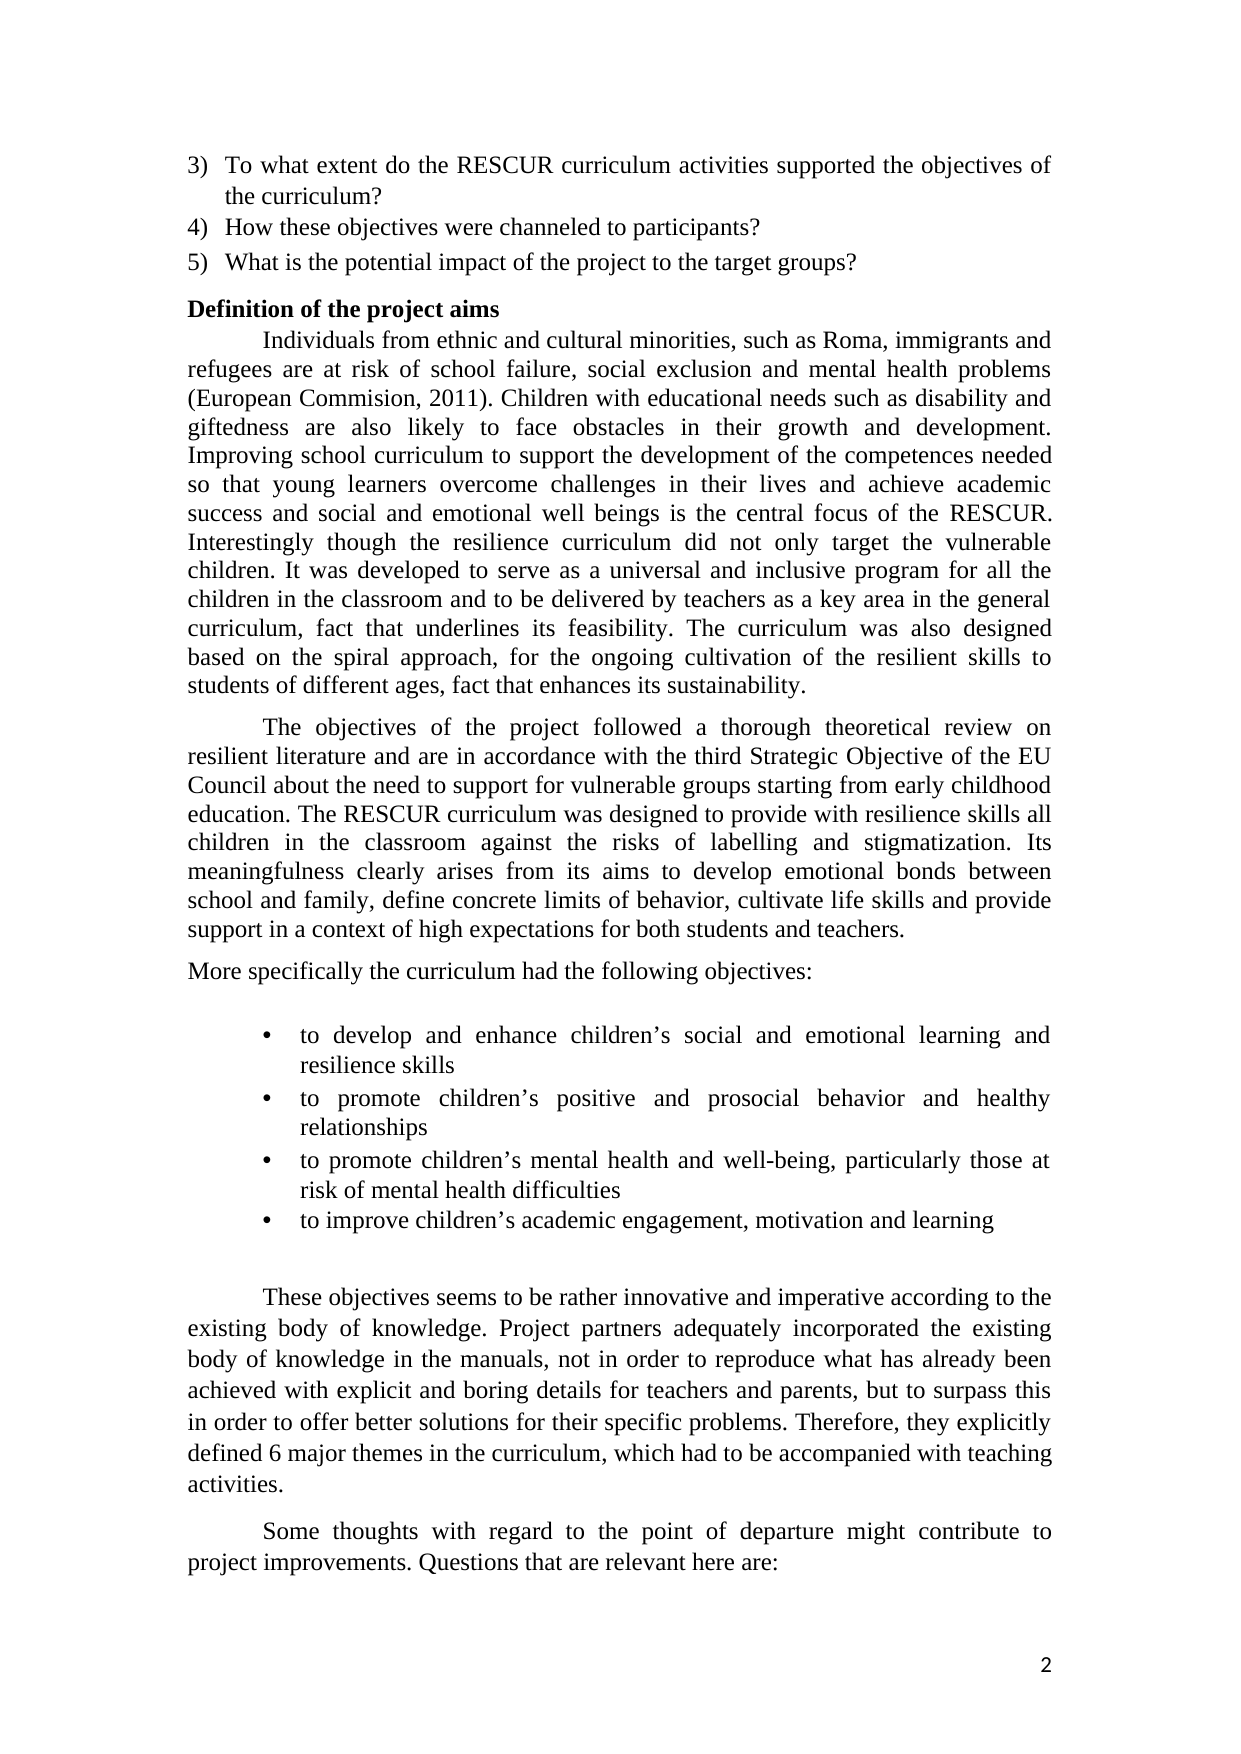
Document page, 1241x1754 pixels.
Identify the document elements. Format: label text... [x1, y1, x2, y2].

text The objectives of the project followed a thorough theoretical review on resilient literature and are in accordance with the third Strategic Objective of the EU Council about the need to support for vulnerable groups starting from early childhood education. The RESCUR curriculum was designed to provide with resilience skills all children in the classroom against the risks of labelling and stigmatization. Its meaningfulness clearly arises from its aims to develop emotional bonds between school and family, define concrete limits of behavior, cultivate life skills and provide support in a context of high expectations for both students and teachers. [187, 712, 1053, 942]
list to promote children’s mental health and well-being, particularly those at risk of mental health difficulties [262, 1145, 1051, 1203]
list How these objectives were channeled to participants? [187, 212, 1044, 241]
list to promote children’s positive and prosocial behavior and healthy relationships [262, 1082, 1051, 1141]
text Some thoughts with regard to the point of departure might contribute to project improvements. Questions that are relevant here are: [187, 1516, 1053, 1576]
subtitle Definition of the project aims [187, 294, 1053, 323]
list to improve children’s academic engagement, motivation and learning [262, 1205, 1051, 1233]
list To what extent do the RESCUR curriculum activities supported the objectives of the curriculum? [187, 150, 1053, 210]
list to develop and enhance children’s social and emotional learning and resilience skills [262, 1020, 1051, 1079]
text These objectives seems to be rather innovative and imperative according to the existing body of knowledge. Project partners adequately incorporated the existing body of knowledge in the manuals, not in order to reproduce what has already been achieved with explicit and boring details for teachers and parents, but to surpass this in order to offer better solutions for their specific problems. Therefore, they explicitly defined 6 major themes in the curriculum, which had to be accompanied with teaching activities. [187, 1282, 1053, 1497]
text Individuals from ethnic and cultural minorities, such as Roma, immigrants and refugees are at risk of school failure, social exclusion and mental health problems (European Commision, 2011). Children with educational needs such as disability and giftedness are also likely to face obstacles in their growth and development. Improving school curriculum to support the development of the competences needed so that young learners overcome challenges in their lives and achieve academic success and social and emotional well beings is the central focus of the RESCUR. Interestingly though the resilience curriculum did not only target the vulnerable children. It was developed to serve as a universal and inclusive program for all the children in the classroom and to be delivered by teachers as a key area in the general curriculum, fact that underlines its feasibility. The curriculum was also designed based on the spiral approach, for the ongoing cultivation of the resilient skills to students of different ages, fact that enhances its sustainability. [187, 326, 1053, 699]
list What is the potential impact of the project to the target groups? [187, 247, 1053, 276]
text More specifically the curriculum had the following objectives: [187, 956, 1053, 984]
